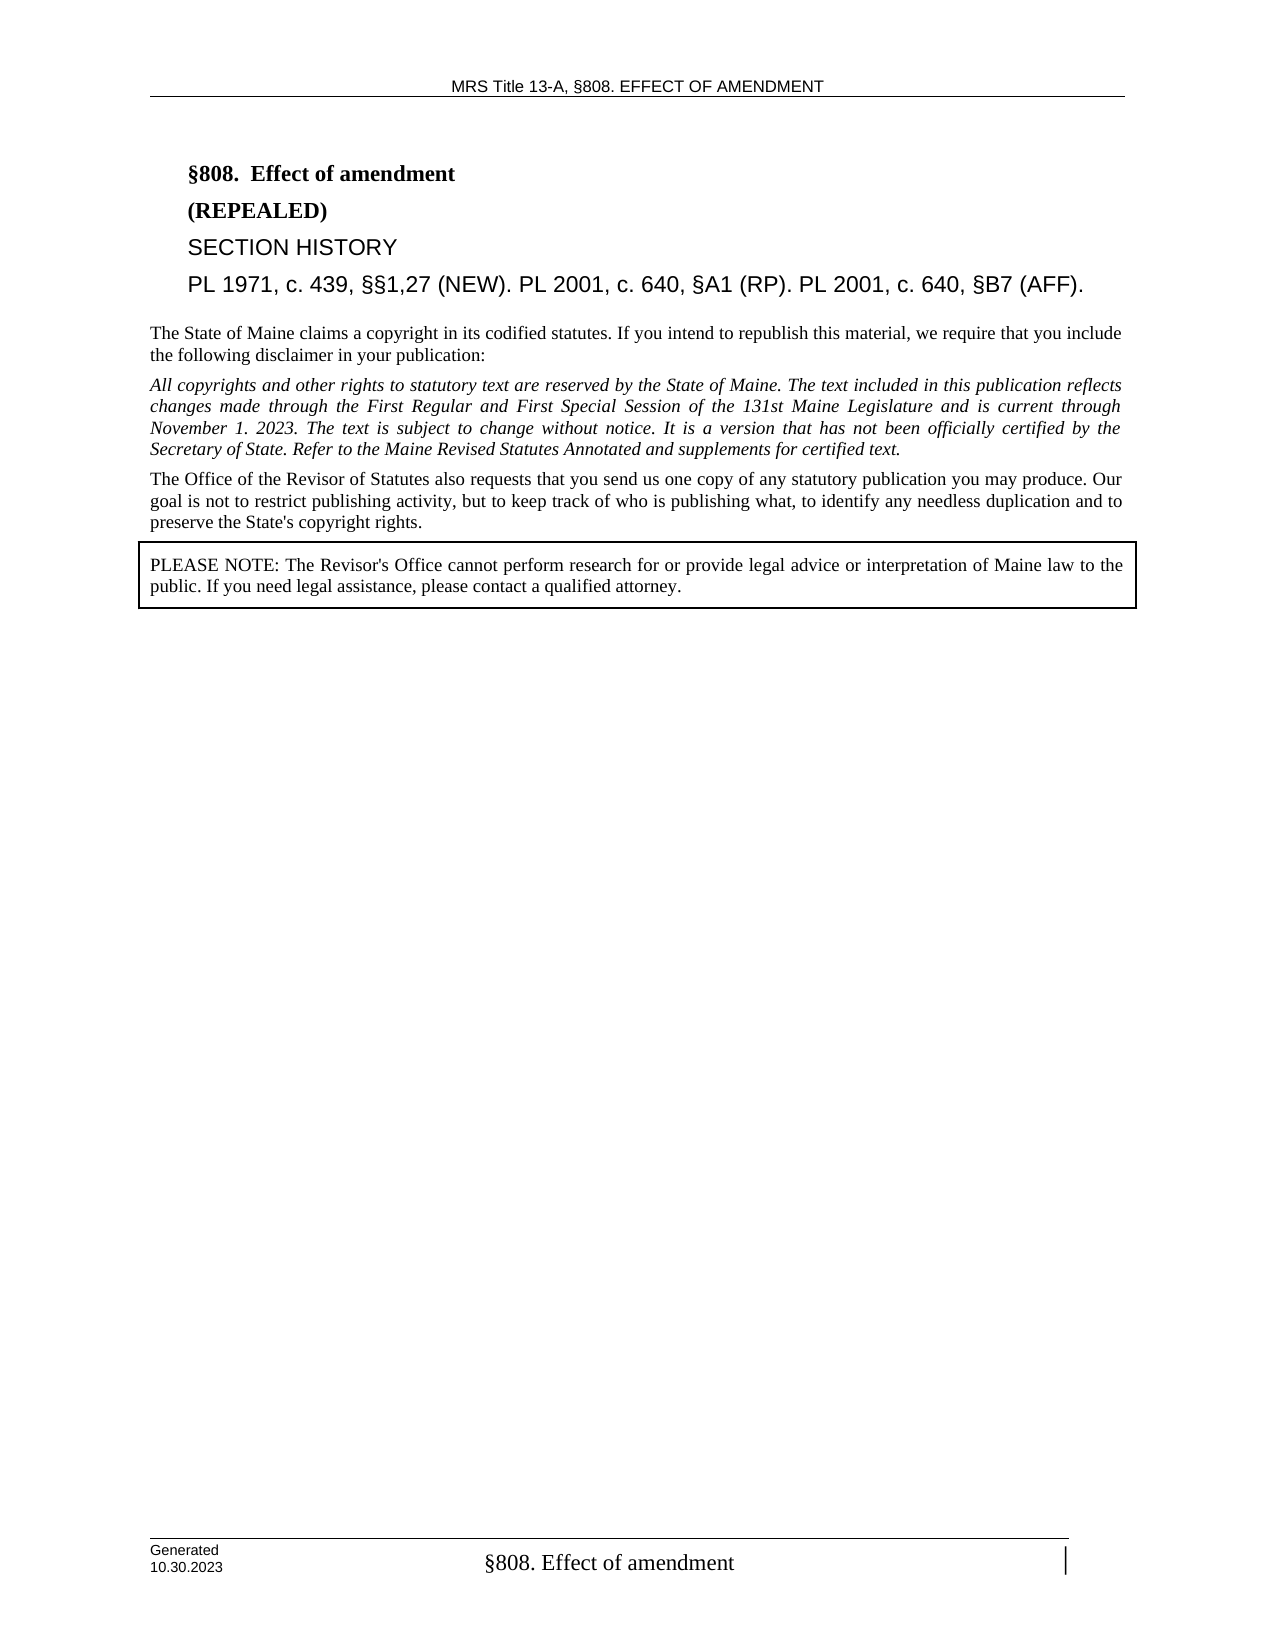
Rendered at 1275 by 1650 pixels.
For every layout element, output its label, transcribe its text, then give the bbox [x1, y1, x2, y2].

text PLEASE NOTE: The Revisor's Office cannot perform research for or provide legal advice or interpretation of Maine law to the public. If you need legal assistance, please contact a qualified attorney. [140, 543, 1135, 607]
text All copyrights and other rights to statutory text are reserved by the State of Maine. The text included in this publication reflects changes made through the First Regular and First Special Session of the 131st Maine Legislature and is current through November 1. 2023 . The text is subject to change without notice. It is a version that has not been officially certified by the Secretary of State. Refer to the Maine Revised Statutes Annotated and supplements for certified text. [150, 373, 1125, 460]
text (REPEALED) [187, 197, 1125, 223]
text SECTION HISTORY [187, 234, 1125, 260]
text The Office of the Revisor of Statutes also requests that you send us one copy of any statutory publication you may produce. Our goal is not to restrict publishing activity, but to keep track of who is publishing what, to identify any needless duplication and to preserve the State's copyright rights. [150, 468, 1125, 533]
text PL 1971, c. 439, §§1,27 (NEW). PL 2001, c. 640, §A1 (RP). PL 2001, c. 640, §B7 (AFF). [187, 271, 1125, 297]
text §808. Effect of amendment [187, 160, 1125, 187]
text The State of Maine claims a copyright in its codified statutes. If you intend to republish this material, we require that you include the following disclaimer in your publication: [150, 322, 1125, 365]
